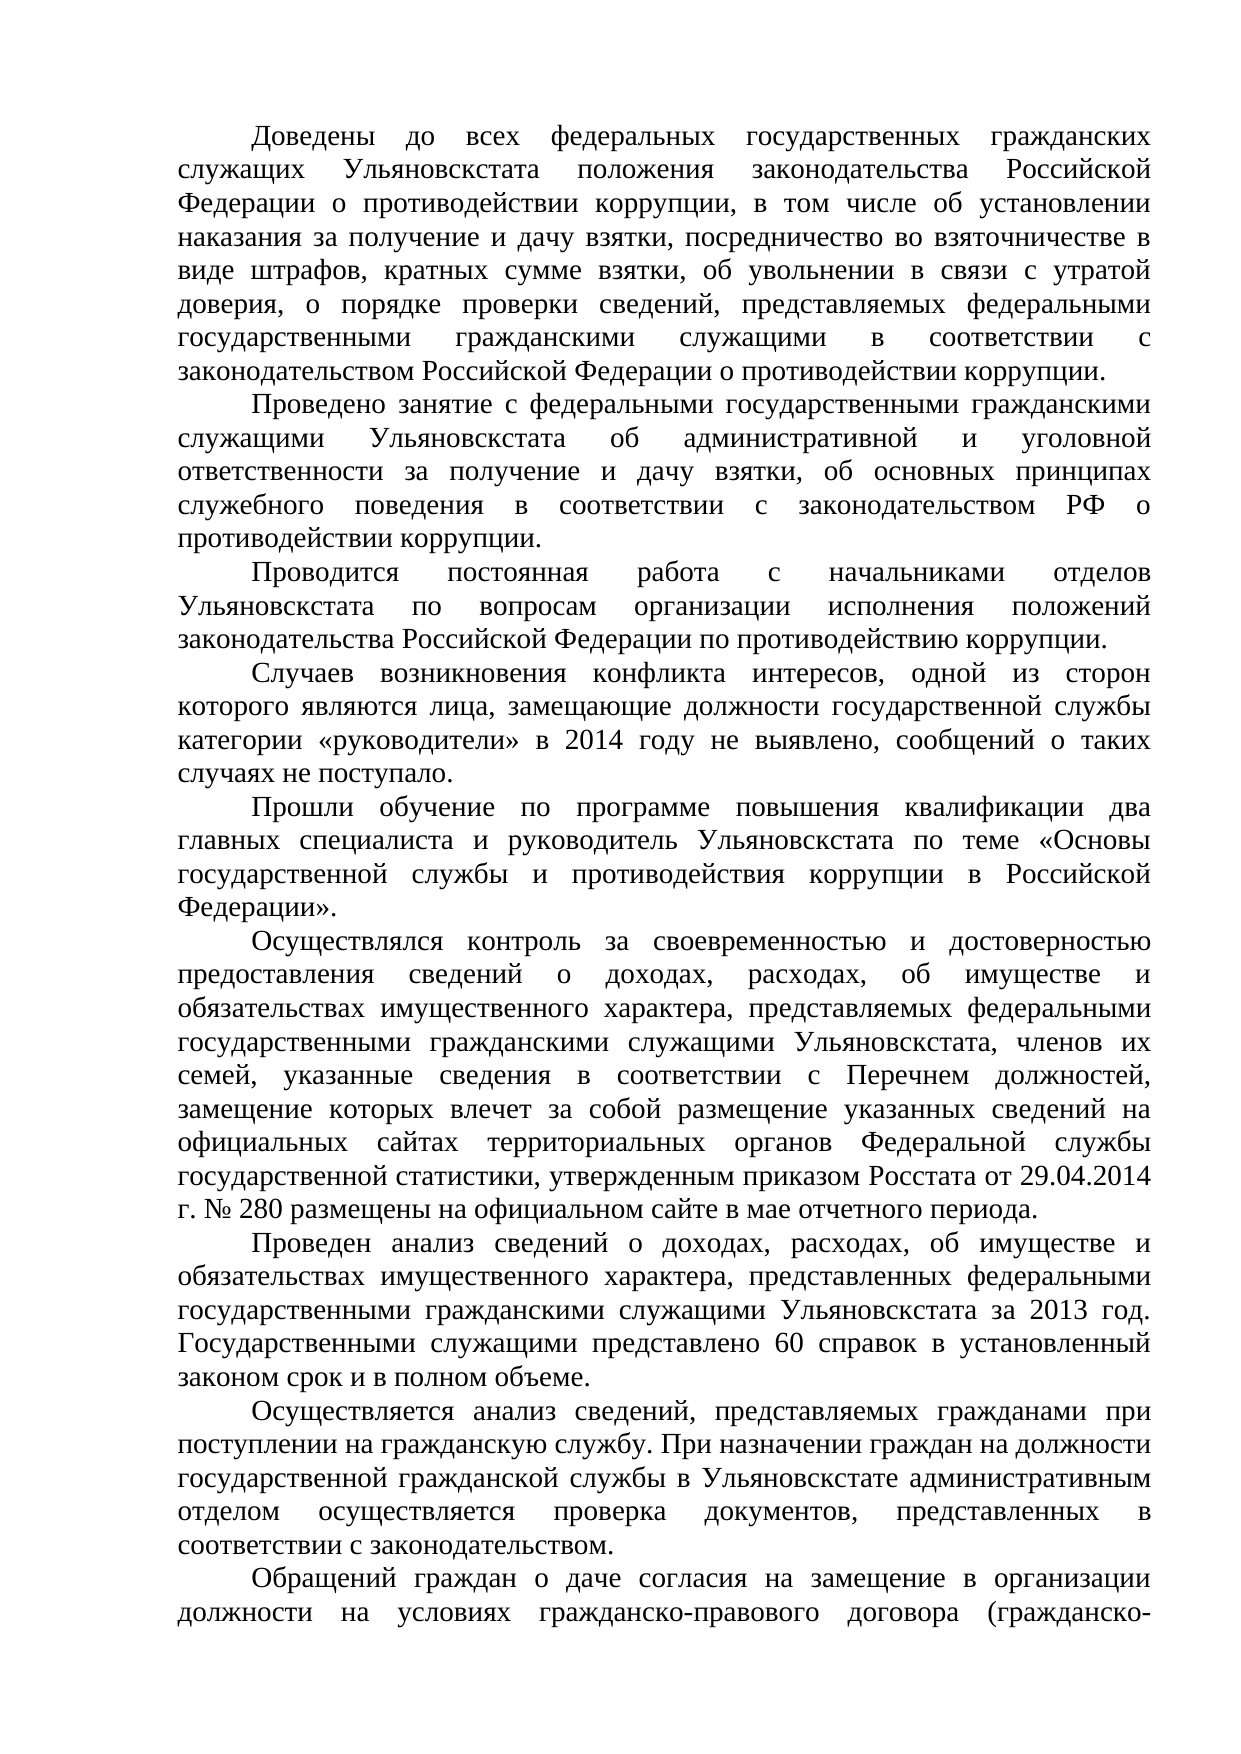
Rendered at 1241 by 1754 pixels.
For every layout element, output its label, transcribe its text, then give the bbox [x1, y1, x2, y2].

text Прошли обучение по программе повышения квалификации два главных специалиста и руководитель Ульяновскстата по теме «Основы государственной службы и противодействия коррупции в Российской Федерации». [177, 789, 1152, 923]
text Случаев возникновения конфликта интересов, одной из сторон которого являются лица, замещающие должности государственной службы категории «руководители» в 2014 году не выявлено, сообщений о таких случаях не поступало. [177, 655, 1152, 789]
text Осуществлялся контроль за своевременностью и достоверностью предоставления сведений о доходах, расходах, об имуществе и обязательствах имущественного характера, представляемых федеральными государственными гражданскими служащими Ульяновскстата, членов их семей, указанные сведения в соответствии с Перечнем должностей, замещение которых влечет за собой размещение указанных сведений на официальных сайтах территориальных органов Федеральной службы государственной статистики, утвержденным приказом Росстата от 29.04.2014 г. № 280 размещены на официальном сайте в мае отчетного периода. [177, 923, 1152, 1225]
text Осуществляется анализ сведений, представляемых гражданами при поступлении на гражданскую службу. При назначении граждан на должности государственной гражданской службы в Ульяновскстате административным отделом осуществляется проверка документов, представленных в соответствии с законодательством. [177, 1393, 1152, 1560]
text Проведен анализ сведений о доходах, расходах, об имуществе и обязательствах имущественного характера, представленных федеральными государственными гражданскими служащими Ульяновскстата за 2013 год. Государственными служащими представлено 60 справок в установленный законом срок и в полном объеме. [177, 1225, 1152, 1393]
text Проводится постоянная работа с начальниками отделов Ульяновскстата по вопросам организации исполнения положений законодательства Российской Федерации по противодействию коррупции. [177, 554, 1152, 655]
text Проведено занятие с федеральными государственными гражданскими служащими Ульяновскстата об административной и уголовной ответственности за получение и дачу взятки, об основных принципах служебного поведения в соответствии с законодательством РФ о противодействии коррупции. [177, 386, 1152, 554]
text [177, 1560, 1152, 1627]
text Доведены до всех федеральных государственных гражданских служащих Ульяновскстата положения законодательства Российской Федерации о противодействии коррупции, в том числе об установлении наказания за получение и дачу взятки, посредничество во взяточничестве в виде штрафов, кратных сумме взятки, об увольнении в связи с утратой доверия, о порядке проверки сведений, представляемых федеральными государственными гражданскими служащими в соответствии с законодательством Российской Федерации о противодействии коррупции. [177, 118, 1152, 386]
